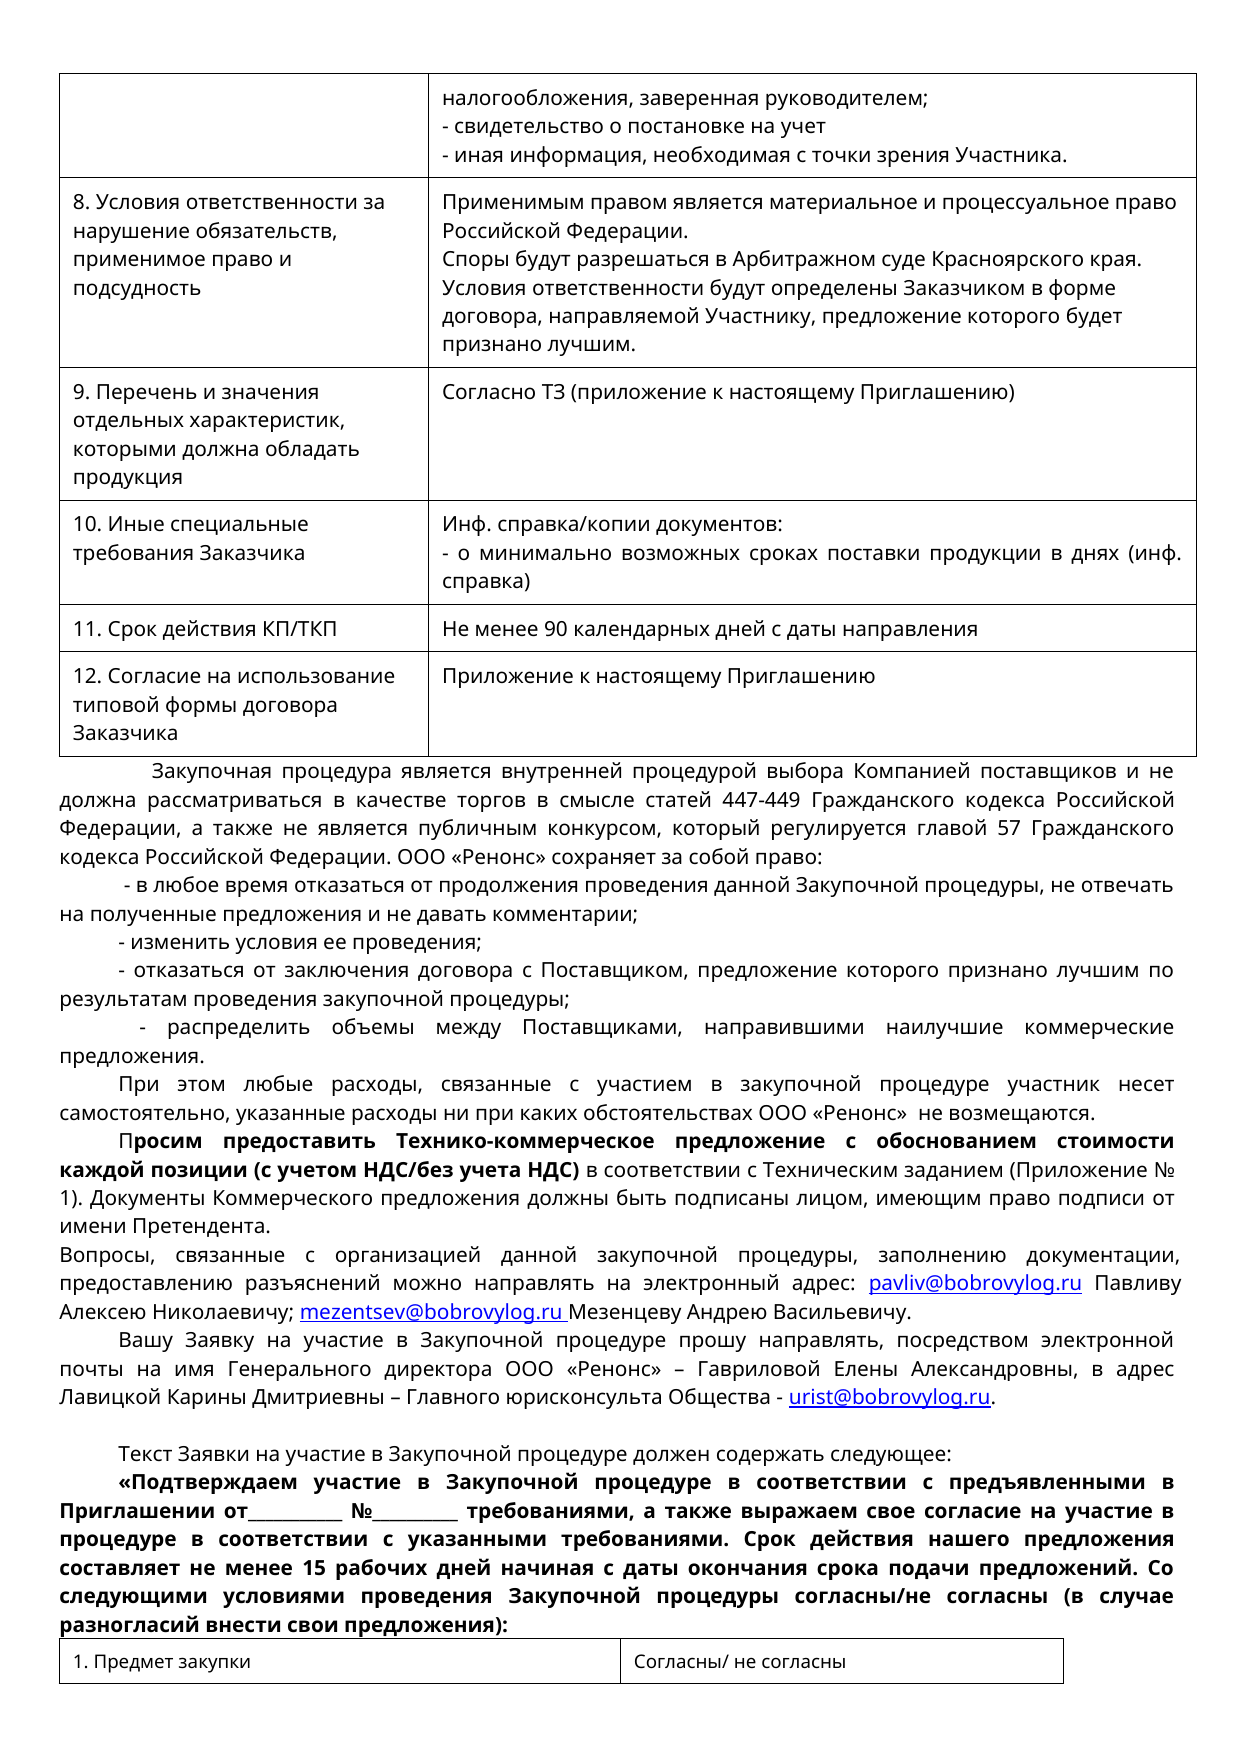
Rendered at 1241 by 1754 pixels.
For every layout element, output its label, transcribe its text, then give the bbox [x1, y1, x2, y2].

table_cell 12. Согласие на использование типовой формы договора Заказчика [60, 652, 428, 756]
text - в любое время отказаться от продолжения проведения данной Закупочной процедуры, не отвечать на полученные предложения и не давать комментарии; [59, 870, 1175, 927]
table_cell Инф. справка/копии документов: - о минимально возможных сроках поставки продукции в днях (инф. справка) [429, 501, 1196, 604]
table_cell Приложение к настоящему Приглашению [429, 652, 1196, 756]
table_cell 8. Условия ответственности за нарушение обязательств, применимое право и подсудность [60, 178, 428, 367]
table_cell Применимым правом является материальное и процессуальное право Российской Федерации. Споры будут разрешаться в Арбитражном суде Красноярского края. Условия ответственности будут определены Заказчиком в форме договора, направляемой Участнику, предложение которого будет признано лучшим. [429, 178, 1196, 367]
text Закупочная процедура является внутренней процедурой выбора Компанией поставщиков и не должна рассматриваться в качестве торгов в смысле статей 447-449 Гражданского кодекса Российской Федерации, а также не является публичным конкурсом, который регулируется главой 57 Гражданского кодекса Российской Федерации. ООО «Ренонс» сохраняет за собой право: [59, 757, 1175, 870]
text Вопросы, связанные с организацией данной закупочной процедуры, заполнению документации, предоставлению разъяснений можно направлять на электронный адрес: pavliv@bobrovylog.ru Павливу Алексею Николаевичу; mezentsev@bobrovylog.ru Мезенцеву Андрею Васильевичу. [59, 1240, 1181, 1325]
text Текст Заявки на участие в Закупочной процедуре должен содержать следующее: [59, 1439, 1175, 1467]
table_header 1. Предмет закупки [60, 1639, 620, 1683]
text Просим предоставить Технико-коммерческое предложение с обоснованием стоимости каждой позиции (с учетом НДС/без учета НДС) в соответствии с Техническим заданием (Приложение № 1). Документы Коммерческого предложения должны быть подписаны лицом, имеющим право подписи от имени Претендента. [59, 1126, 1175, 1240]
table_cell 9. Перечень и значения отдельных характеристик, которыми должна обладать продукция [60, 368, 428, 499]
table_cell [429, 74, 1196, 177]
text «Подтверждаем участие в Закупочной процедуре в соответствии с предъявленными в Приглашении от___________ №__________ требованиями, а также выражаем свое согласие на участие в процедуре в соответствии с указанными требованиями. Срок действия нашего предложения составляет не менее 15 рабочих дней начиная с даты окончания срока подачи предложений. Со следующими условиями проведения Закупочной процедуры согласны/не согласны (в случае разногласий внести свои предложения): [59, 1467, 1175, 1638]
text - отказаться от заключения договора с Поставщиком, предложение которого признано лучшим по результатам проведения закупочной процедуры; [59, 956, 1175, 1012]
text Вашу Заявку на участие в Закупочной процедуре прошу направлять, посредством электронной почты на имя Генерального директора ООО «Ренонс» – Гавриловой Елены Александровны, в адрес Лавицкой Карины Дмитриевны – Главного юрисконсульта Общества - urist@bobrovylog.ru. [59, 1325, 1175, 1411]
table_cell Не менее 90 календарных дней с даты направления [429, 605, 1196, 651]
table_cell Согласно ТЗ (приложение к настоящему Приглашению) [429, 368, 1196, 499]
table_cell 11. Срок действия КП/ТКП [60, 605, 428, 651]
table_cell 10. Иные специальные требования Заказчика [60, 501, 428, 604]
text - изменить условия ее проведения; [59, 927, 1175, 956]
text - распределить объемы между Поставщиками, направившими наилучшие коммерческие предложения. [59, 1012, 1175, 1069]
table_header Согласны/ не согласны [621, 1639, 1063, 1683]
text При этом любые расходы, связанные с участием в закупочной процедуре участник несет самостоятельно, указанные расходы ни при каких обстоятельствах ООО «Ренонс» не возмещаются. [59, 1069, 1175, 1126]
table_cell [60, 74, 428, 177]
